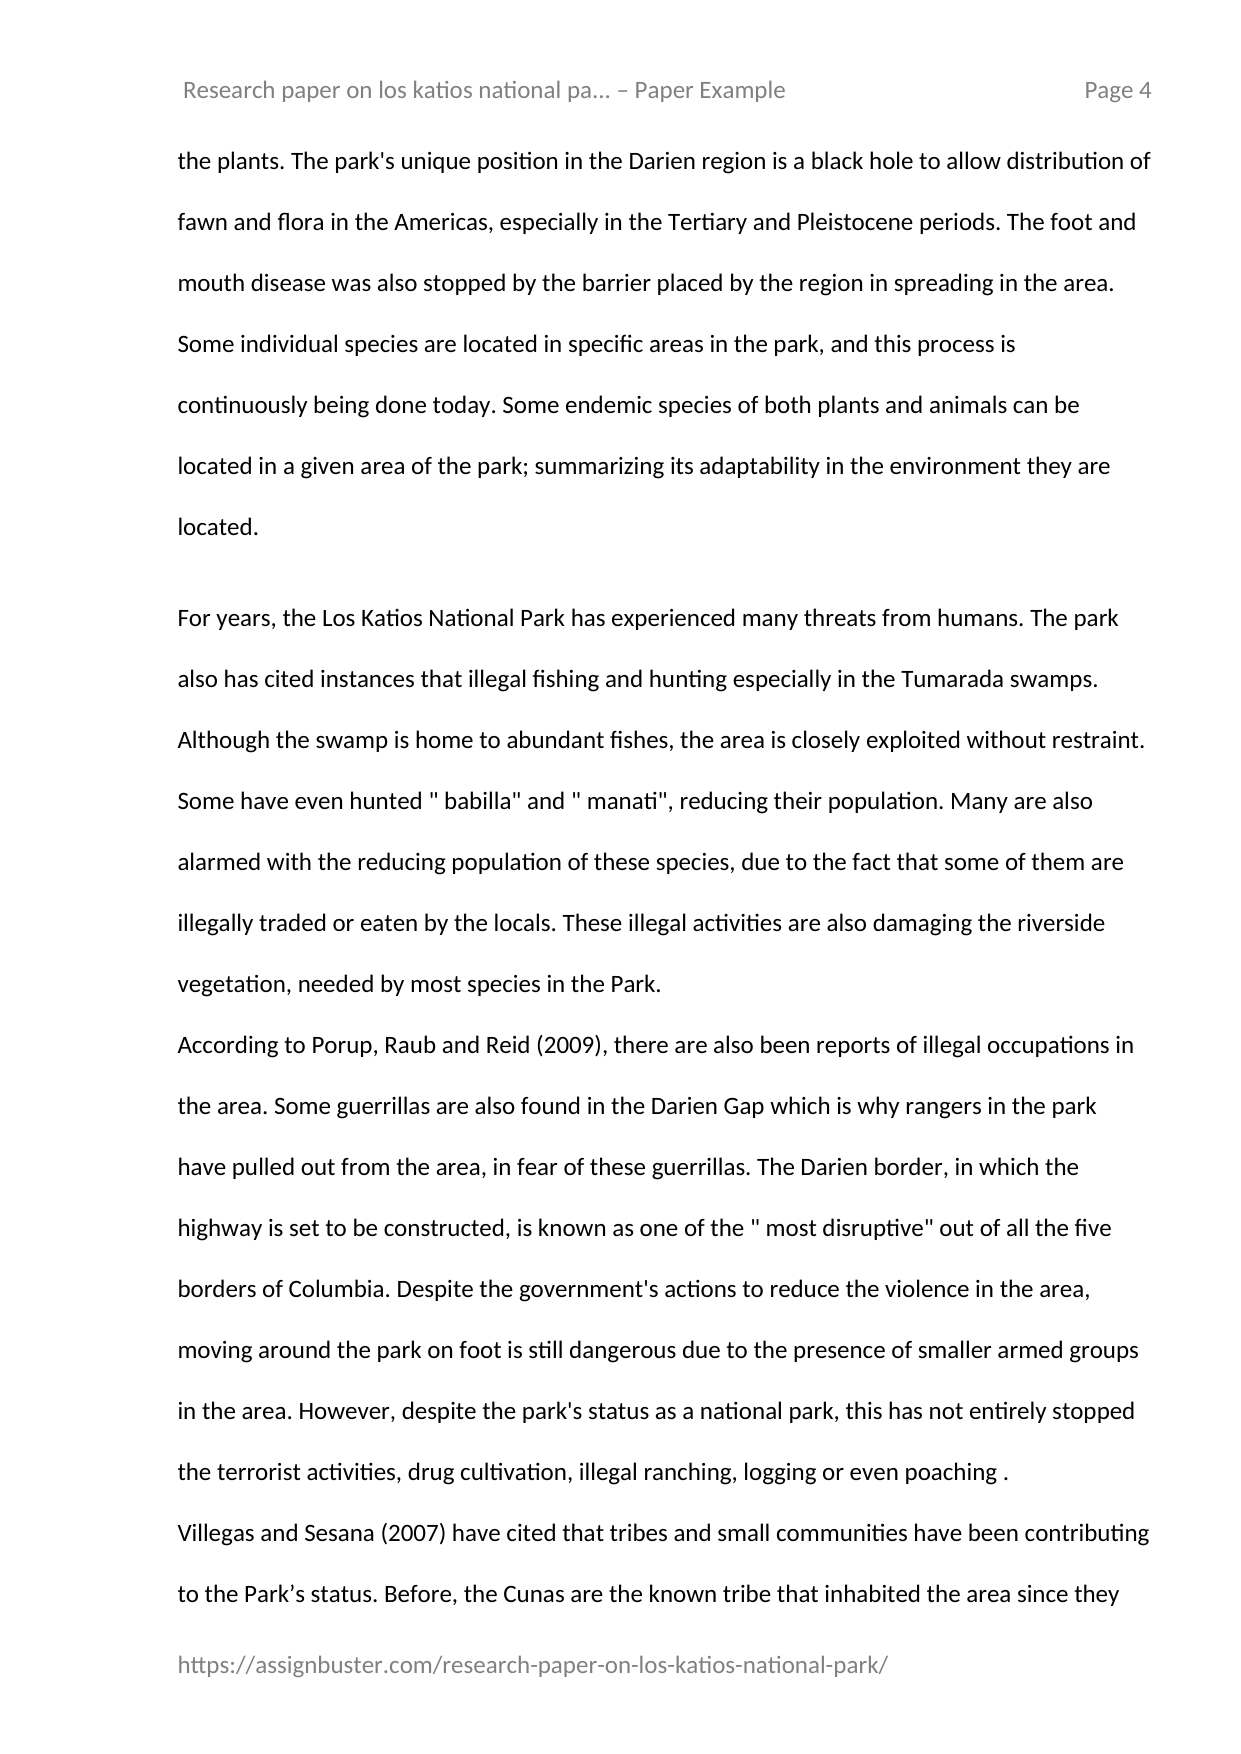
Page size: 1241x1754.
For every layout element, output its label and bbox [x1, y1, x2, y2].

text [177, 602, 1152, 1609]
text [177, 145, 1152, 542]
